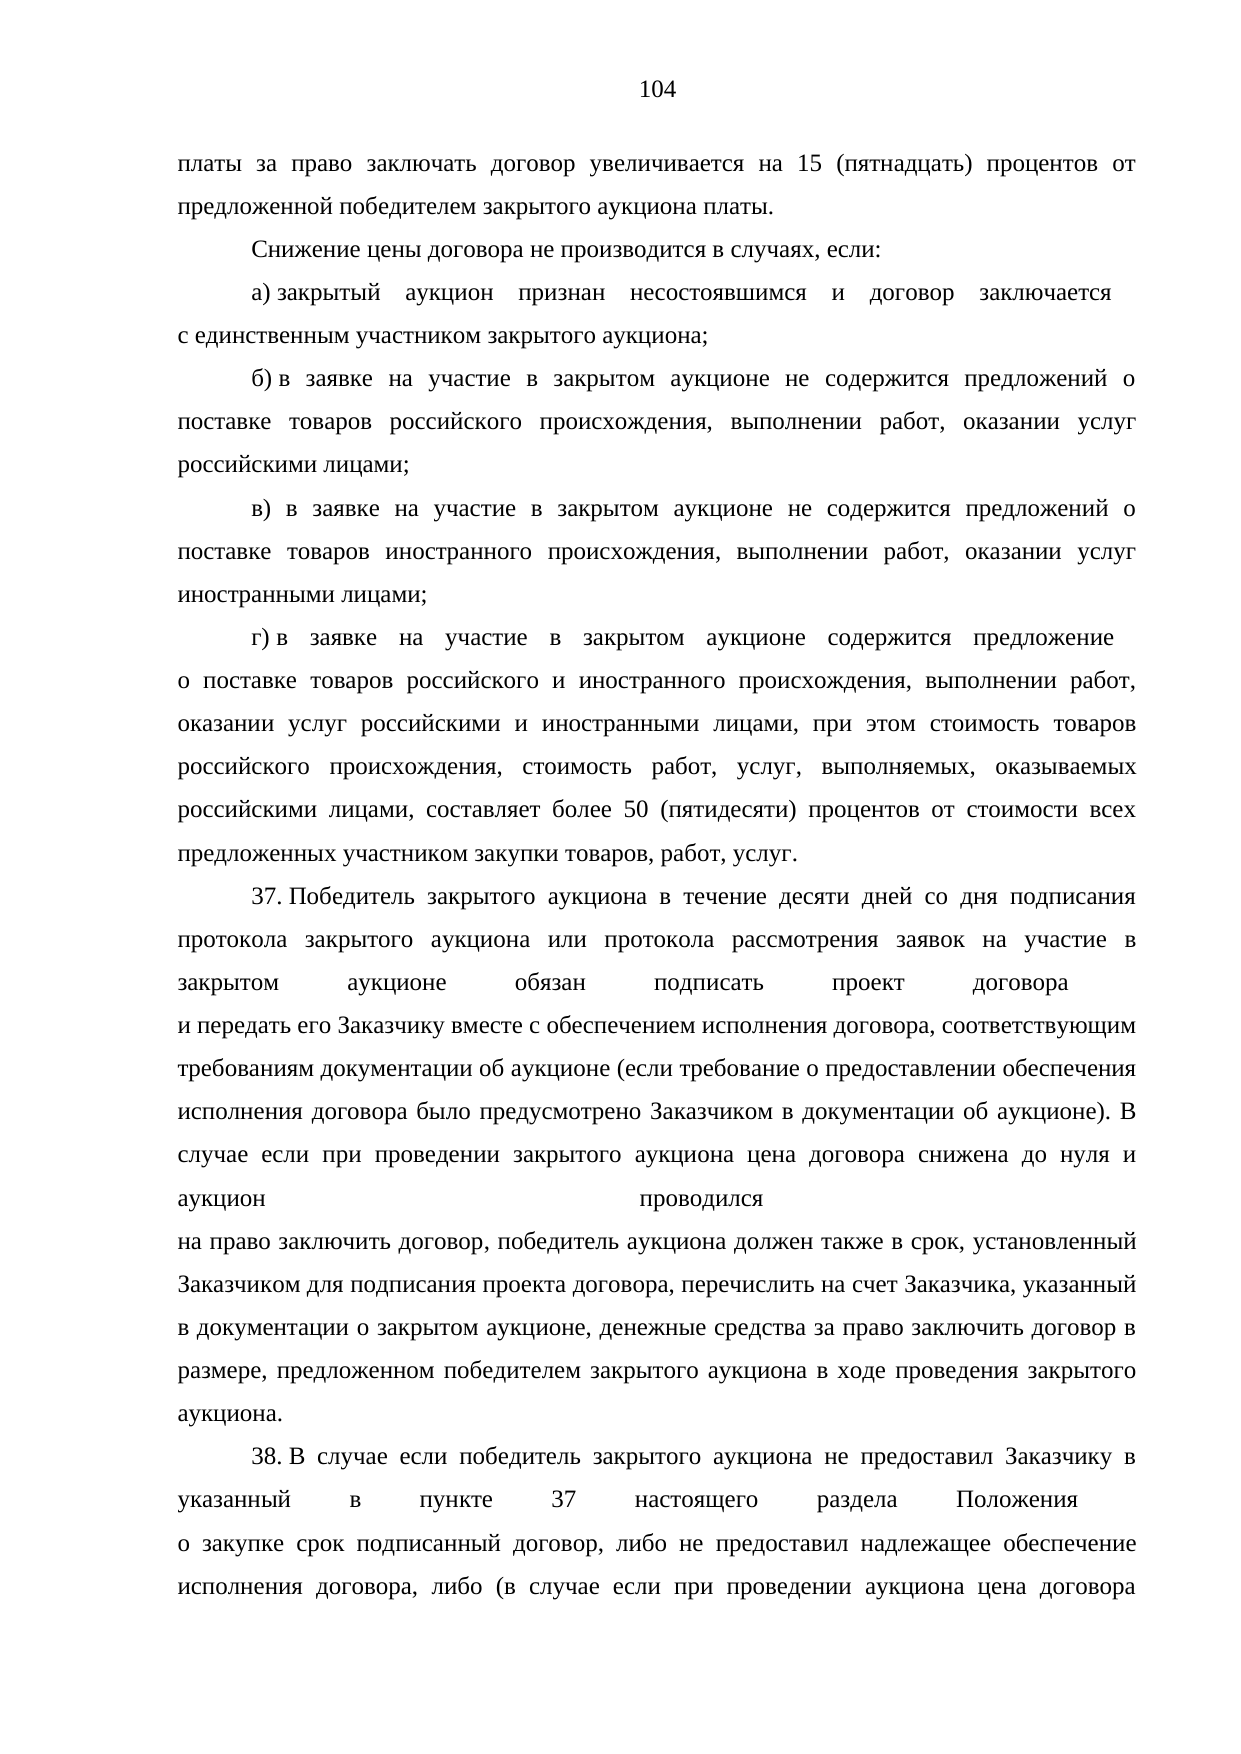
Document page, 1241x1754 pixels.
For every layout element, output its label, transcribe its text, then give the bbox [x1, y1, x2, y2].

text в) в заявке на участие в закрытом аукционе не содержится предложений о поставке товаров иностранного происхождения, выполнении работ, оказании услуг иностранными лицами; [177, 493, 1137, 608]
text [177, 148, 1137, 219]
text а) закрытый аукцион признан несостоявшимся и договор заключается с единственным участником закрытого аукциона; [177, 277, 1137, 349]
text Снижение цены договора не производится в случаях, если: [177, 234, 1137, 263]
text г) в заявке на участие в закрытом аукционе содержится предложение о поставке товаров российского и иностранного происхождения, выполнении работ, оказании услуг российскими и иностранными лицами, при этом стоимость товаров российского происхождения, стоимость работ, услуг, выполняемых, оказываемых российскими лицами, составляет более 50 (пятидесяти) процентов от стоимости всех предложенных участником закупки товаров, работ, услуг. [177, 622, 1137, 866]
text б) в заявке на участие в закрытом аукционе не содержится предложений о поставке товаров российского происхождения, выполнении работ, оказании услуг российскими лицами; [177, 363, 1137, 478]
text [177, 1441, 1137, 1599]
text 37. Победитель закрытого аукциона в течение десяти дней со дня подписания протокола закрытого аукциона или протокола рассмотрения заявок на участие в закрытом аукционе обязан подписать проект договора и передать его Заказчику вместе с обеспечением исполнения договора, соответствующим требованиям документации об аукционе (если требование о предоставлении обеспечения исполнения договора было предусмотрено Заказчиком в документации об аукционе). В случае если при проведении закрытого аукциона цена договора снижена до нуля и аукцион проводился на право заключить договор, победитель аукциона должен также в срок, установленный Заказчиком для подписания проекта договора, перечислить на счет Заказчика, указанный в документации о закрытом аукционе, денежные средства за право заключить договор в размере, предложенном победителем закрытого аукциона в ходе проведения закрытого аукциона. [177, 881, 1137, 1427]
